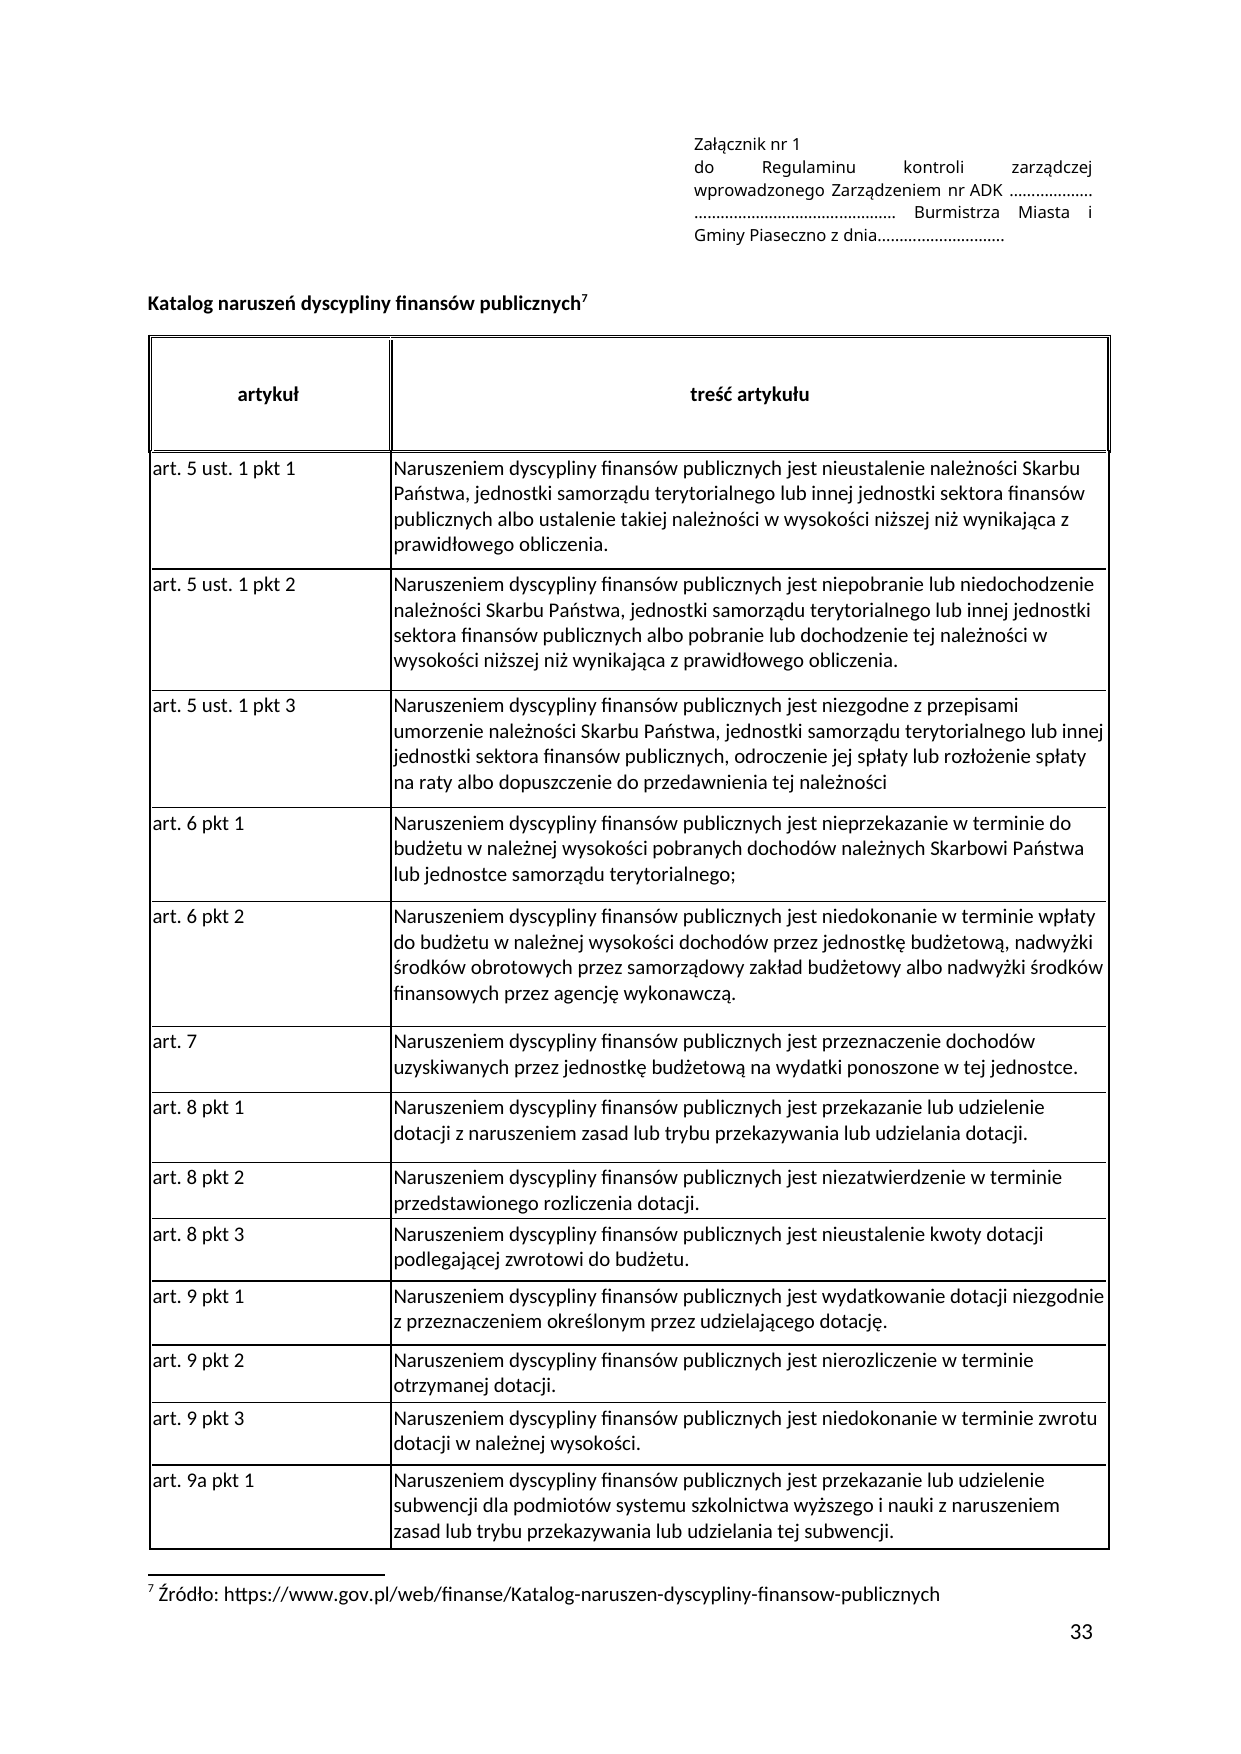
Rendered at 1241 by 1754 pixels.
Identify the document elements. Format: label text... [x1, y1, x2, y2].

table_cell art. 9 pkt 3 [151, 1402, 390, 1464]
table_cell Naruszeniem dyscypliny finansów publicznych jest nieustalenie kwoty dotacji podlegającej zwrotowi do budżetu. [392, 1218, 1108, 1280]
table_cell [392, 1464, 1108, 1548]
table_cell Naruszeniem dyscypliny finansów publicznych jest przekazanie lub udzielenie dotacji z naruszeniem zasad lub trybu przekazywania lub udzielania dotacji. [392, 1091, 1108, 1161]
text do Regulaminu kontroli zarządczej wprowadzonego Zarządzeniem nr ADK ……………….……………………………….……… Burmistrza Miasta i Gminy Piaseczno z dnia…………….…………. [694, 156, 1093, 246]
table_cell Naruszeniem dyscypliny finansów publicznych jest nierozliczenie w terminie otrzymanej dotacji. [392, 1344, 1108, 1402]
table_cell Naruszeniem dyscypliny finansów publicznych jest niezatwierdzenie w terminie przedstawionego rozliczenia dotacji. [392, 1161, 1108, 1218]
table_cell art. 8 pkt 2 [151, 1161, 390, 1218]
table_cell Naruszeniem dyscypliny finansów publicznych jest niepobranie lub niedochodzenie należności Skarbu Państwa, jednostki samorządu terytorialnego lub innej jednostki sektora finansów publicznych albo pobranie lub dochodzenie tej należności w wysokości niższej niż wynikająca z prawidłowego obliczenia. [392, 568, 1108, 689]
table_cell Naruszeniem dyscypliny finansów publicznych jest niezgodne z przepisami umorzenie należności Skarbu Państwa, jednostki samorządu terytorialnego lub innej jednostki sektora finansów publicznych, odroczenie jej spłaty lub rozłożenie spłaty na raty albo dopuszczenie do przedawnienia tej należności [392, 690, 1108, 807]
table_cell art. 5 ust. 1 pkt 3 [151, 690, 390, 807]
table_cell Naruszeniem dyscypliny finansów publicznych jest wydatkowanie dotacji niezgodnie z przeznaczeniem określonym przez udzielającego dotację. [392, 1280, 1108, 1344]
text Załącznik nr 1 [694, 133, 1093, 156]
table_cell art. 9a pkt 1 [151, 1464, 390, 1548]
table_cell Naruszeniem dyscypliny finansów publicznych jest nieprzekazanie w terminie do budżetu w należnej wysokości pobranych dochodów należnych Skarbowi Państwa lub jednostce samorządu terytorialnego; [392, 807, 1108, 901]
table_header artykuł [152, 336, 391, 450]
table_cell art. 8 pkt 1 [151, 1091, 390, 1161]
table_cell art. 5 ust. 1 pkt 1 [151, 450, 390, 568]
table_cell art. 9 pkt 2 [151, 1344, 390, 1402]
table_cell art. 9 pkt 1 [151, 1280, 390, 1344]
table_cell art. 6 pkt 1 [151, 807, 390, 901]
table_cell art. 7 [151, 1026, 390, 1091]
table_cell art. 5 ust. 1 pkt 2 [151, 568, 390, 689]
text Katalog naruszeń dyscypliny finansów publicznych [148, 291, 1093, 316]
table_cell Naruszeniem dyscypliny finansów publicznych jest przeznaczenie dochodów uzyskiwanych przez jednostkę budżetową na wydatki ponoszone w tej jednostce. [392, 1026, 1108, 1091]
table_cell Naruszeniem dyscypliny finansów publicznych jest nieustalenie należności Skarbu Państwa, jednostki samorządu terytorialnego lub innej jednostki sektora finansów publicznych albo ustalenie takiej należności w wysokości niższej niż wynikająca z prawidłowego obliczenia. [392, 450, 1108, 568]
table_header treść artykułu [391, 338, 1107, 450]
table_cell Naruszeniem dyscypliny finansów publicznych jest niedokonanie w terminie zwrotu dotacji w należnej wysokości. [392, 1402, 1108, 1464]
table_cell Naruszeniem dyscypliny finansów publicznych jest niedokonanie w terminie wpłaty do budżetu w należnej wysokości dochodów przez jednostkę budżetową, nadwyżki środków obrotowych przez samorządowy zakład budżetowy albo nadwyżki środków finansowych przez agencję wykonawczą. [392, 901, 1108, 1026]
table_cell art. 6 pkt 2 [151, 901, 390, 1026]
table_cell art. 8 pkt 3 [151, 1218, 390, 1280]
